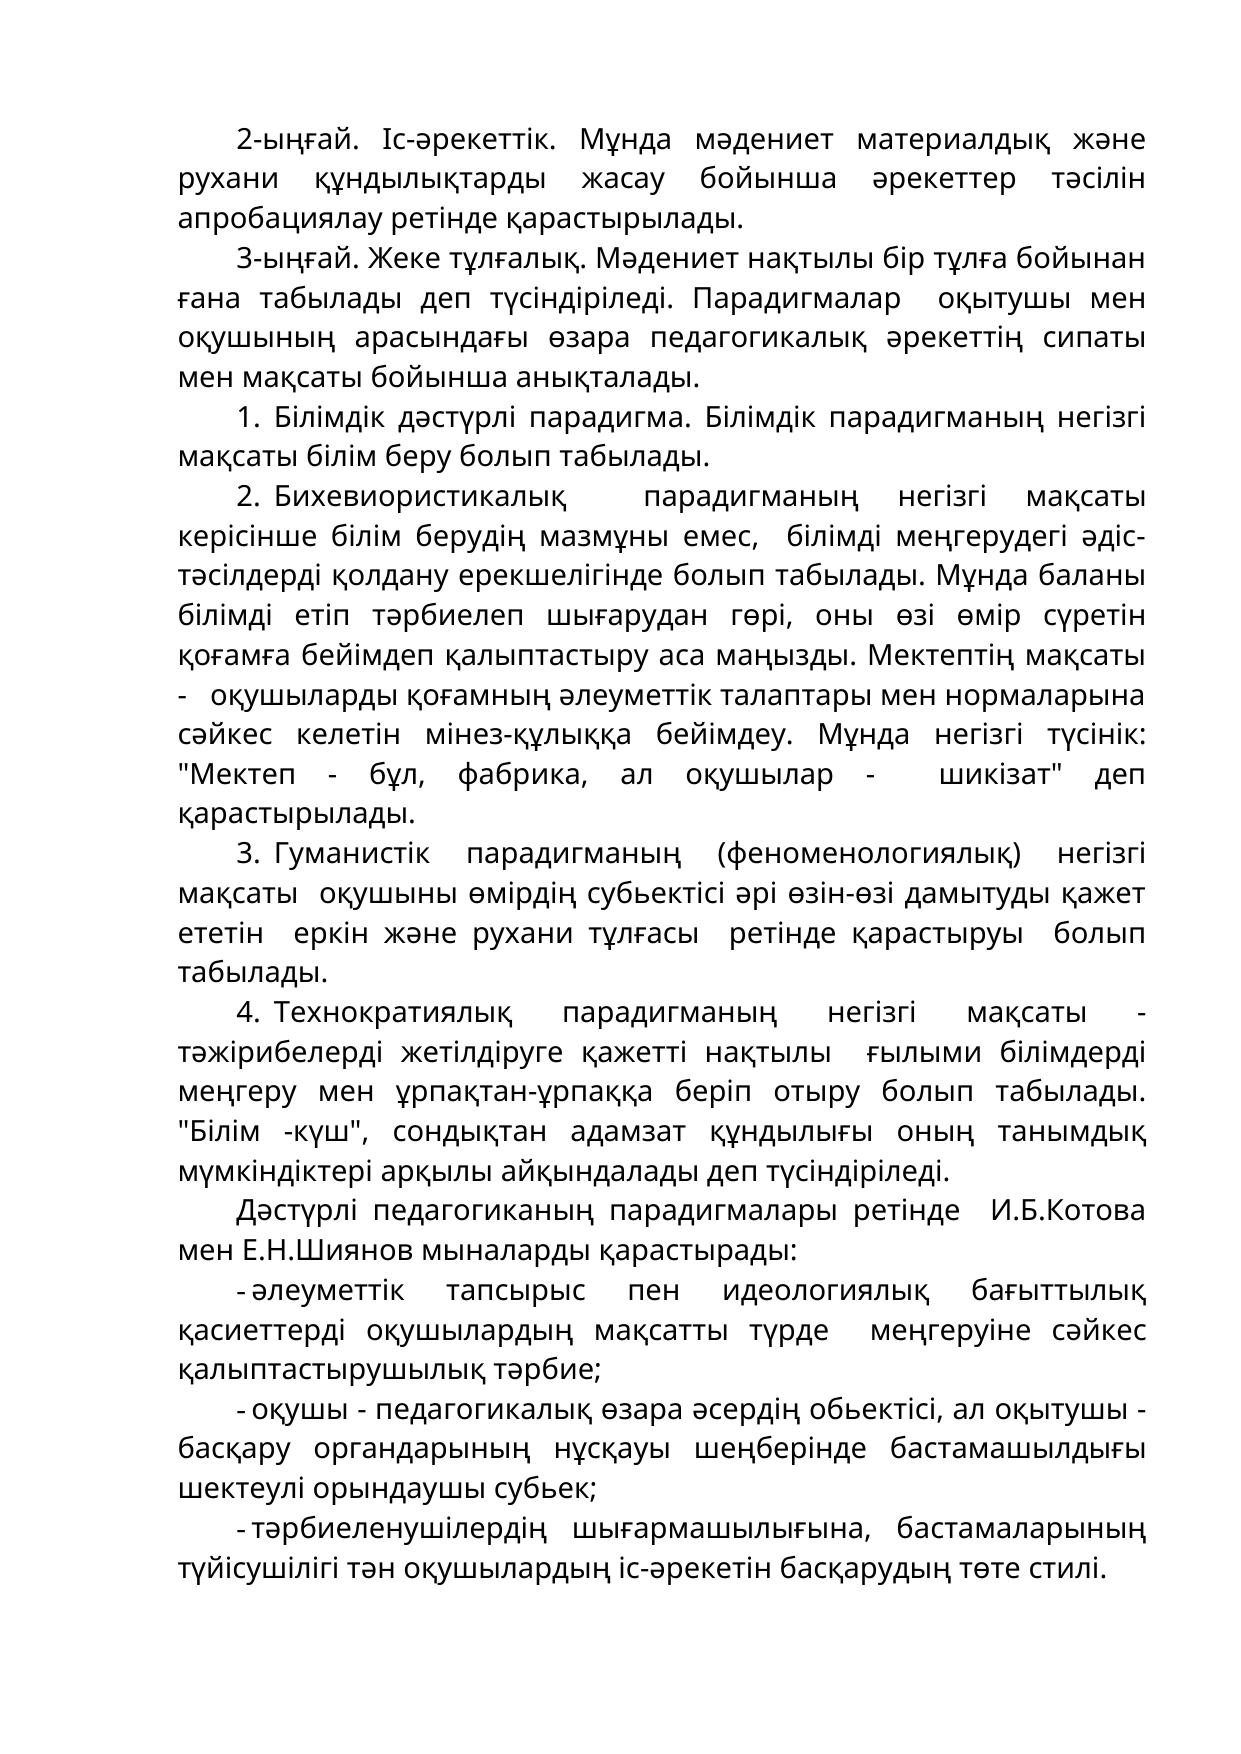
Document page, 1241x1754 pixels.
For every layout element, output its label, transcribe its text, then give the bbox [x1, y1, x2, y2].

text Дәстүрлi педагогиканың парадигмалары ретiнде И.Б.Котова мен Е.Н.Шиянов мыналарды қарастырады: [177, 1190, 1147, 1269]
text 2-ыңғай. Iс-әрекеттiк. Мұнда мәдениет материалдық және рухани құндылықтарды жасау бойынша әрекеттер тәсiлiн апробациялау ретiнде қарастырылады. [177, 118, 1147, 237]
list Бихевиористикалық парадигманың негiзгi мақсаты керiсiнше бiлiм берудiң мазмұны емес, бiлiмдi меңгерудегi әдiс-тәсiлдердi қолдану ерекшелiгiнде болып табылады. Мұнда баланы бiлiмдi етiп тәрбиелеп шығарудан гөрi, оны өзi өмiр сүретiн қоғамға бейiмдеп қалыптастыру аса маңызды. Мектептiң мақсаты - оқушыларды қоғамның әлеуметтiк талаптары мен нормаларына сәйкес келетiн мiнез-құлыққа бейiмдеу. Мұнда негiзгi түсiнiк: "Мектеп - бұл, фабрика, ал оқушылар - шикiзат" деп қарастырылады. [177, 475, 1147, 832]
list Бiлiмдiк дәстүрлi парадигма. Бiлiмдiк парадигманың негiзгi мақсаты бiлiм беру болып табылады. [177, 396, 1147, 475]
list Гуманистiк парадигманың (феноменологиялық) негiзгi мақсаты оқушыны өмiрдiң субьектiсi әрi өзiн-өзi дамытуды қажет ететiн еркiн және рухани тұлғасы ретiнде қарастыруы болып табылады. [177, 832, 1147, 991]
list Технократиялық парадигманың негiзгi мақсаты - тәжiрибелердi жетiлдiруге қажеттi нақтылы ғылыми бiлiмдердi меңгеру мен ұрпақтан-ұрпаққа берiп отыру болып табылады. "Бiлiм -күш", сондықтан адамзат құндылығы оның танымдық мүмкiндiктерi арқылы айқындалады деп түсiндiрiледi. [177, 991, 1147, 1190]
list әлеуметтiк тапсырыс пен идеологиялық бағыттылық қасиеттердi оқушылардың мақсатты түрде меңгеруiне сәйкес қалыптастырушылық тәрбие; [177, 1269, 1147, 1388]
text 3-ыңғай. Жеке тұлғалық. Мәдениет нақтылы бiр тұлға бойынан ғана табылады деп түсiндiрiледi. Парадигмалар оқытушы мен оқушының арасындағы өзара педагогикалық әрекеттiң сипаты мен мақсаты бойынша анықталады. [177, 237, 1147, 396]
list оқушы - педагогикалық өзара әсердiң обьектiсi, ал оқытушы - басқару органдарының нұсқауы шеңберiнде бастамашылдығы шектеулi орындаушы субьек; [177, 1388, 1147, 1507]
list тәрбиеленушiлердiң шығармашылығына, бастамаларының түйiсушiлiгi тән оқушылардың iс-әрекетiн басқарудың төте стилi. [177, 1507, 1147, 1587]
